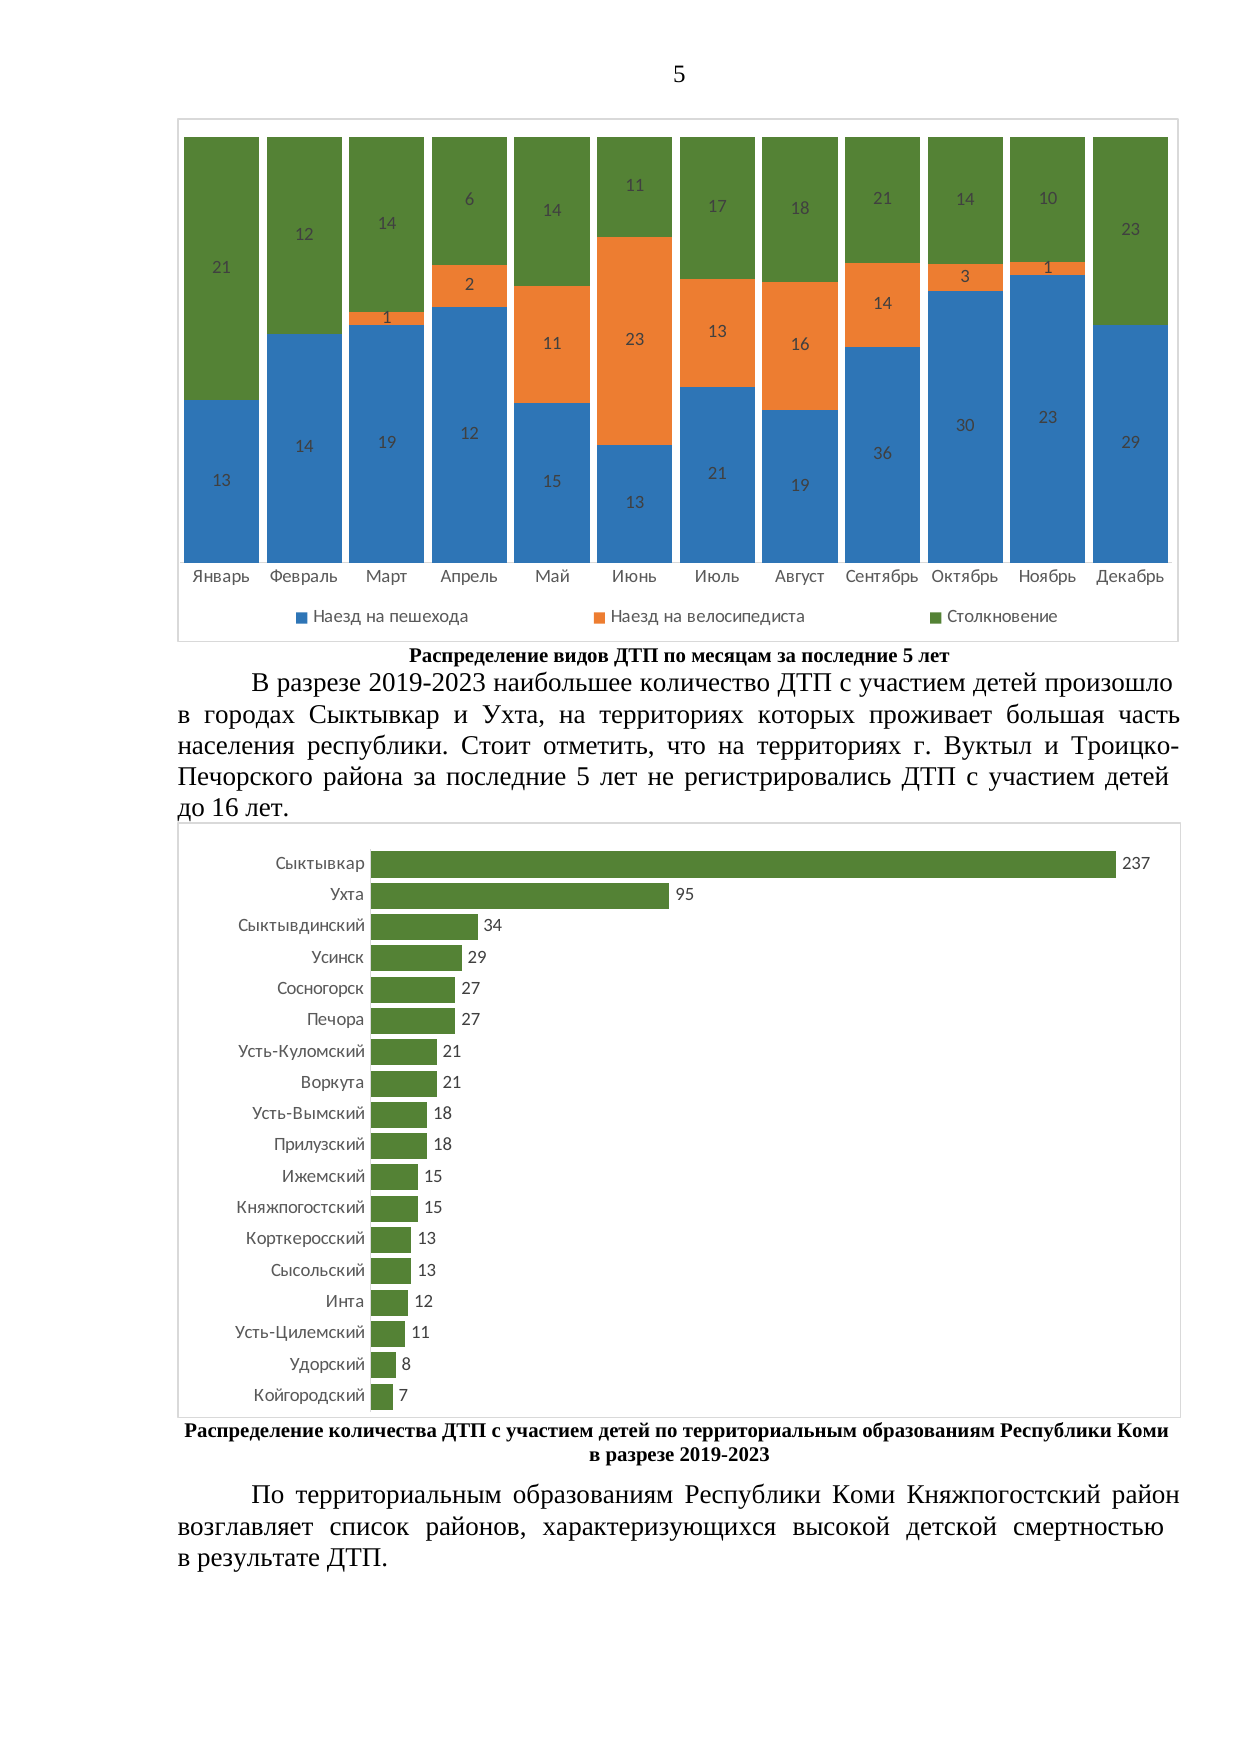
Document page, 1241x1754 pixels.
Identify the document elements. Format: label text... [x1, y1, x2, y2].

text Распределение видов ДТП по месяцам за последние 5 лет [177, 642, 1181, 667]
text По территориальным образованиям Республики Коми Княжпогостский район возглавляет список районов, характеризующихся высокой детской смертностью в результате ДТП. [177, 1478, 1181, 1572]
text В разрезе 2019-2023 наибольшее количество ДТП с участием детей произошло в городах Сыктывкар и Ухта, на территориях которых проживает большая часть населения республики. Стоит отметить, что на территориях г. Вуктыл и Троицко-Печорского района за последние 5 лет не регистрировались ДТП с участием детей до 16 лет. [177, 667, 1181, 822]
text Распределение количества ДТП с участием детей по территориальным образованиям Республики Коми в разрезе 2019-2023 [177, 1418, 1181, 1466]
